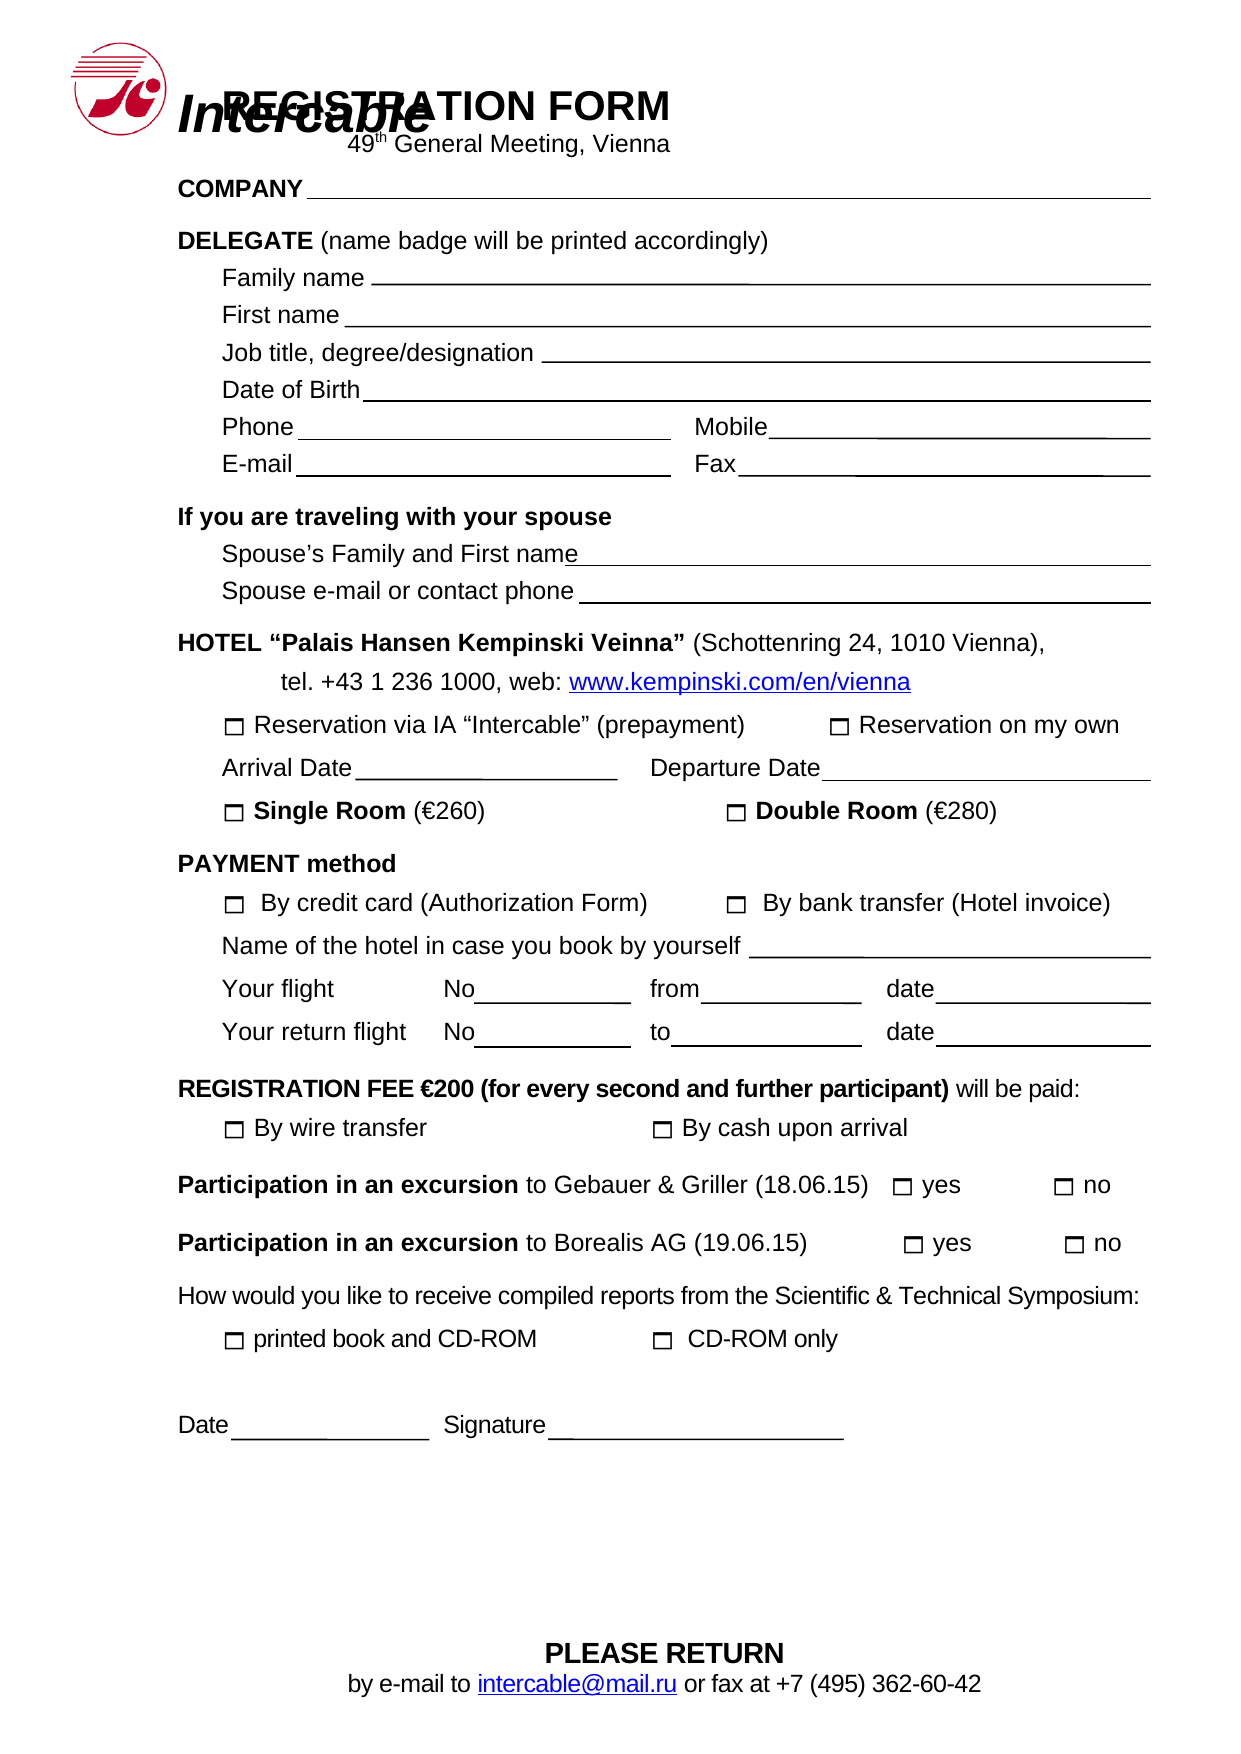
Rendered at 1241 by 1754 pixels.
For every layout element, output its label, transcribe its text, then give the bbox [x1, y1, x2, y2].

text PAYMENT method [177, 849, 1152, 878]
text Job title, degree/designation [177, 337, 1152, 366]
picture [65, 35, 171, 142]
text Family name [177, 263, 1152, 292]
text How would you like to receive compiled reports from the Scientific & Technical Symposium: [177, 1281, 1152, 1310]
text REGISTRATION FEE €200 (for every second and further participant) will be paid: [178, 1074, 1152, 1103]
text COMPANY [177, 173, 1152, 202]
text Arrival Date Departure Date [177, 753, 1152, 782]
text Name of the hotel in case you book by yourself [177, 931, 1152, 959]
text Spouse’s Family and First name [177, 538, 1152, 567]
text Your return flight No to date [177, 1017, 1152, 1046]
text Date of Birth [177, 374, 1152, 403]
text DELEGATE (name badge will be printed accordingly) [177, 226, 1152, 255]
text Participation in an excursion to Borealis AG (19.06.15) yes no [177, 1228, 1152, 1257]
text HOTEL “Palais Hansen Kempinski Veinna” (Schottenring 24, 1010 Vienna), [177, 628, 1152, 657]
text E-mail Fax [177, 449, 1152, 477]
text First name [177, 300, 1152, 329]
text If you are traveling with your spouse [177, 501, 1152, 530]
text printed book and CD-ROM CD-ROM only [177, 1324, 1152, 1353]
text Participation in an excursion to Gebauer & Griller (18.06.15) yes no [177, 1171, 1152, 1199]
text tel. +43 1 236 1000, web: www.kempinski.com/en/vienna [177, 667, 1152, 696]
text Date Signature [178, 1410, 1152, 1439]
text Single Room (€260) Double Room (€280) [177, 796, 1152, 825]
text By wire transfer By cash upon arrival [177, 1113, 1152, 1142]
text Your flight No from date [177, 974, 1152, 1003]
text Spouse e-mail or contact phone [177, 576, 1152, 604]
text By credit card (Authorization Form) By bank transfer (Hotel invoice) [222, 887, 1152, 916]
text Reservation via IA “Intercable” (prepayment) Reservation on my own [177, 710, 1152, 739]
text Phone Mobile [222, 412, 1152, 440]
